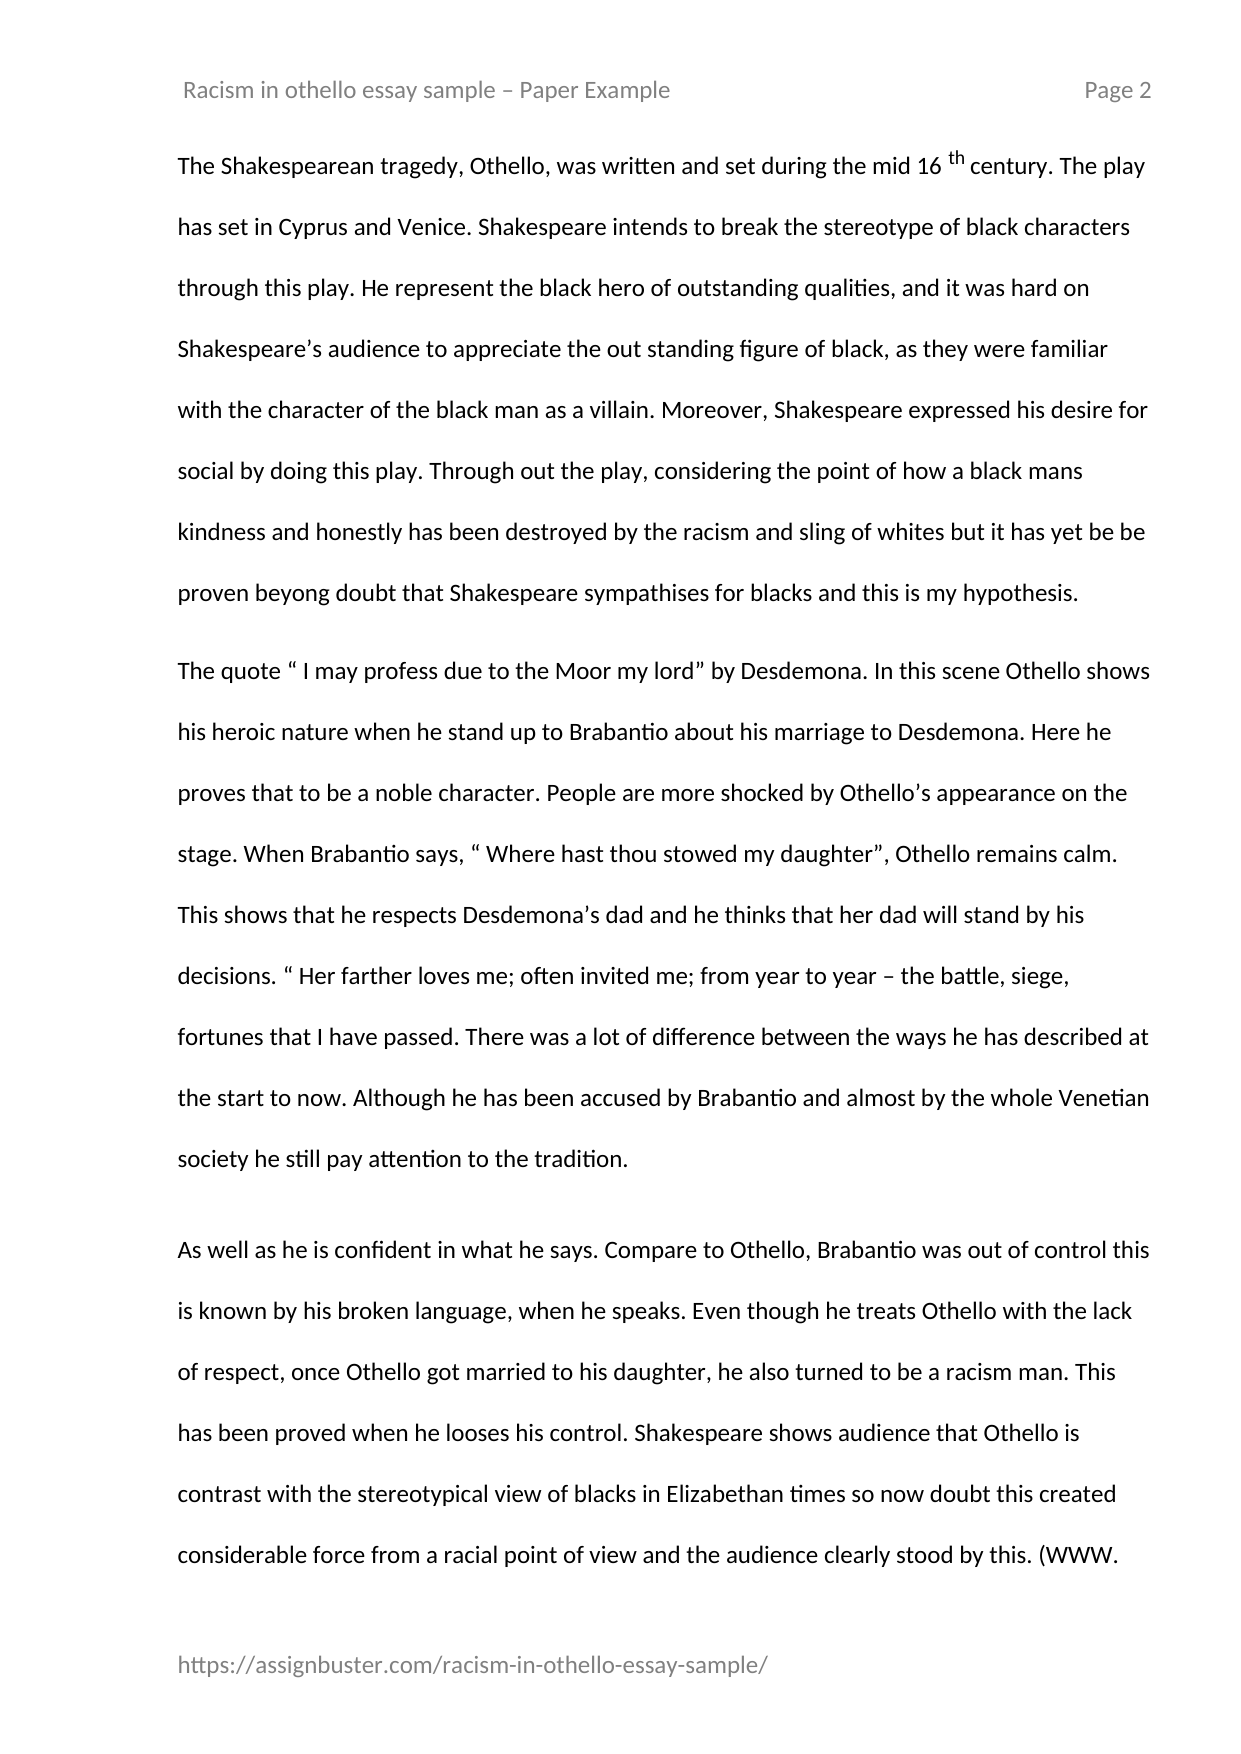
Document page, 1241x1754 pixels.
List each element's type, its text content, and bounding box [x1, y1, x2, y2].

text The Shakespearean tragedy, Othello, was written and set during the mid 16 th century. The play has set in Cyprus and Venice. Shakespeare intends to break the stereotype of black characters through this play. He represent the black hero of outstanding qualities, and it was hard on Shakespeare’s audience to appreciate the out standing figure of black, as they were familiar with the character of the black man as a villain. Moreover, Shakespeare expressed his desire for social by doing this play. Through out the play, considering the point of how a black mans kindness and honestly has been destroyed by the racism and sling of whites but it has yet be be proven beyong doubt that Shakespeare sympathises for blacks and this is my hypothesis. [177, 145, 1152, 608]
text The quote “ I may profess due to the Moor my lord” by Desdemona. In this scene Othello shows his heroic nature when he stand up to Brabantio about his marriage to Desdemona. Here he proves that to be a noble character. People are more shocked by Othello’s appearance on the stage. When Brabantio says, “ Where hast thou stowed my daughter”, Othello remains calm. This shows that he respects Desdemona’s dad and he thinks that her dad will stand by his decisions. “ Her farther loves me; often invited me; from year to year – the battle, siege, fortunes that I have passed. There was a lot of difference between the ways he has described at the start to now. Although he has been accused by Brabantio and almost by the whole Venetian society he still pay attention to the tradition. [177, 655, 1152, 1174]
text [177, 1234, 1152, 1570]
